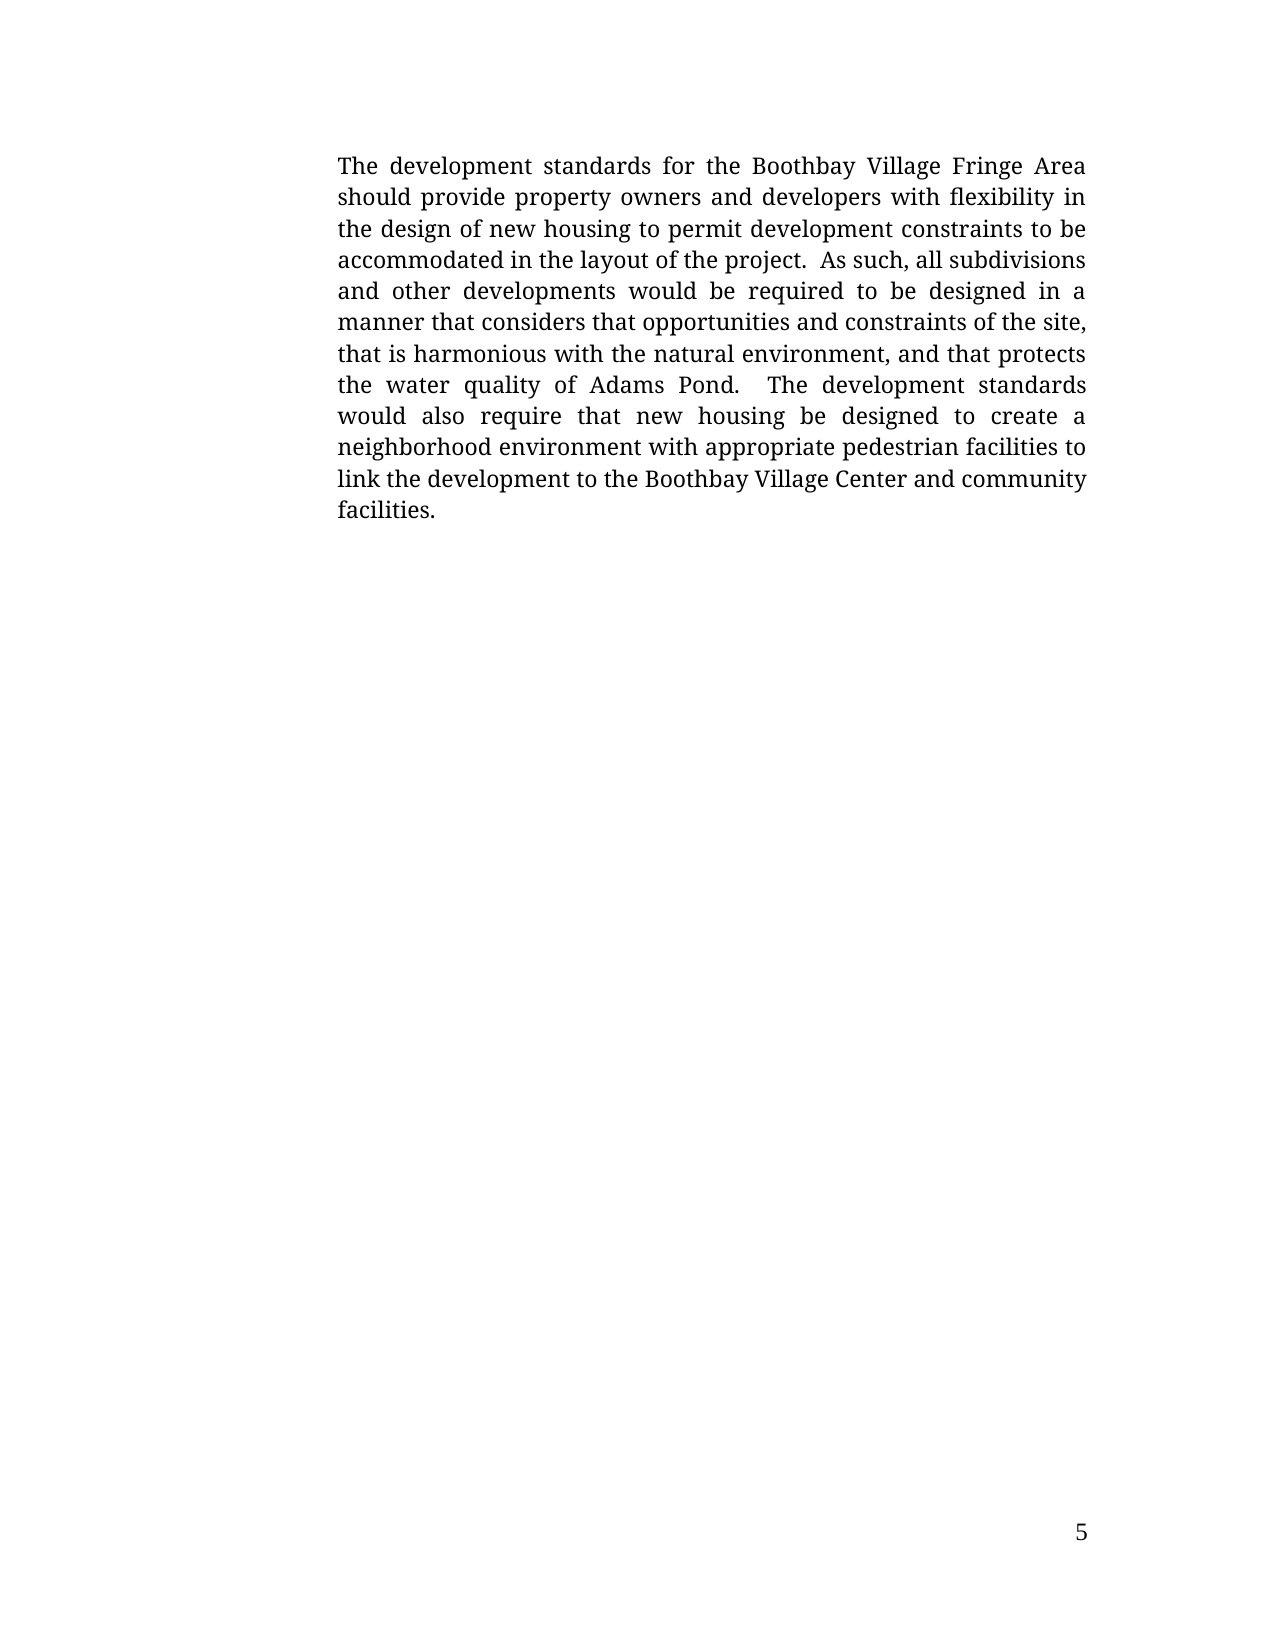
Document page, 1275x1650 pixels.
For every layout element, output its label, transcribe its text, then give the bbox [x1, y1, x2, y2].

text The development standards for the Boothbay Village Fringe Area should provide property owners and developers with flexibility in the design of new housing to permit development constraints to be accommodated in the layout of the project. As such, all subdivisions and other developments would be required to be designed in a manner that considers that opportunities and constraints of the site, that is harmonious with the natural environment, and that protects the water quality of Adams Pond. The development standards would also require that new housing be designed to create a neighborhood environment with appropriate pedestrian facilities to link the development to the Boothbay Village Center and community facilities. [337, 150, 1087, 525]
